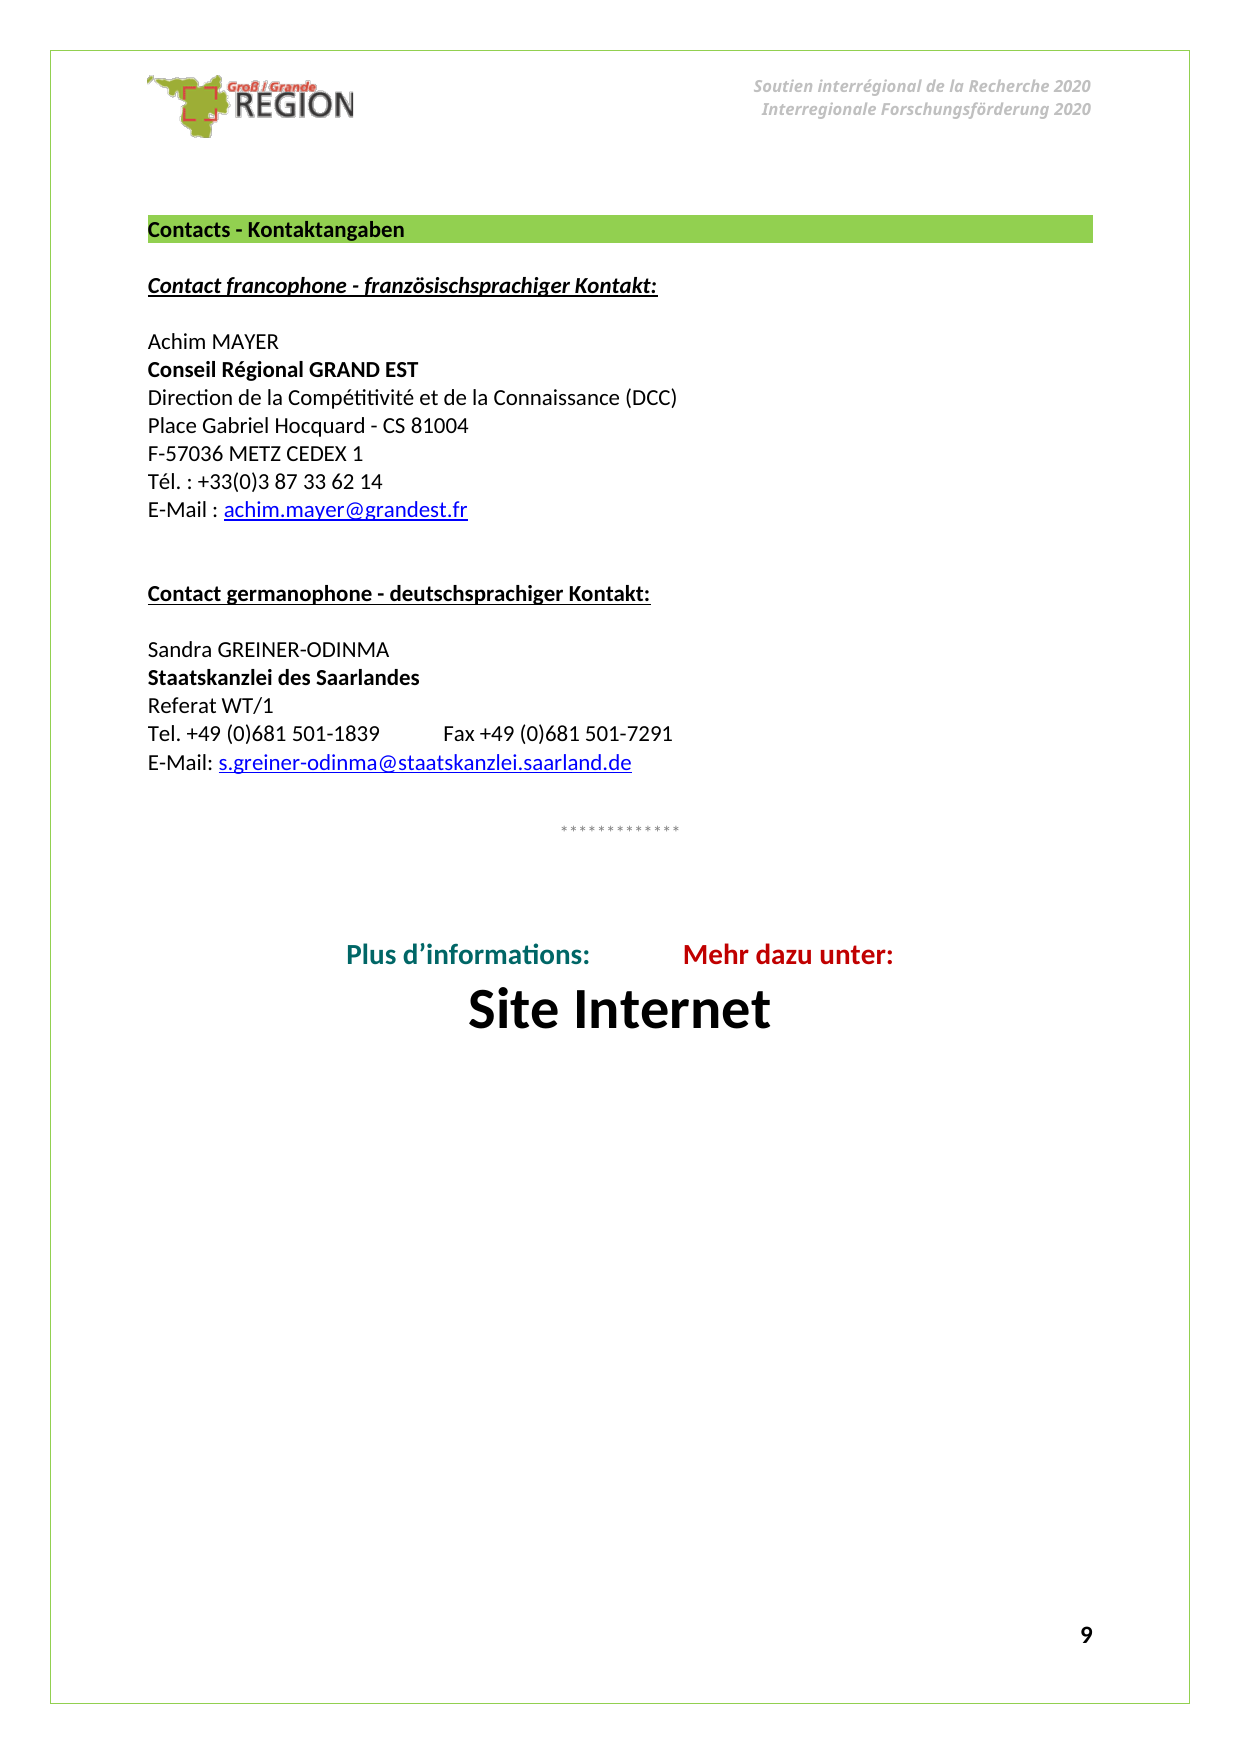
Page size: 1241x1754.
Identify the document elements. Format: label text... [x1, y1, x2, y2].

text Place Gabriel Hocquard - CS 81004 [148, 411, 1093, 439]
text F-57036 METZ CEDEX 1 [148, 439, 1093, 467]
text Sandra GREINER-ODINMA [148, 636, 1093, 663]
text Tél. : +33(0)3 87 33 62 14 [148, 467, 1093, 495]
text Achim MAYER [148, 327, 1093, 355]
text Tel. +49 (0)681 501-1839 Fax +49 (0)681 501-7291 [148, 719, 1093, 748]
picture [147, 75, 354, 139]
subtitle Contacts - Kontaktangaben [148, 215, 1093, 243]
subtitle Contact germanophone - deutschsprachiger Kontakt: [148, 579, 1093, 607]
subtitle ************* [148, 821, 1093, 844]
text Conseil Régional GRAND EST [148, 355, 1093, 383]
text Direction de la Compétitivité et de la Connaissance (DCC) [148, 383, 1093, 411]
text Referat WT/1 [148, 692, 1093, 719]
text E-Mail : achim.mayer@grandest.fr [148, 495, 1093, 523]
text E-Mail: s.greiner-odinma@staatskanzlei.saarland.de [148, 748, 1093, 776]
text Contact francophone - französischsprachiger Kontakt: [148, 271, 1093, 299]
text Plus d’informations: Mehr dazu unter: [148, 936, 1093, 972]
text Staatskanzlei des Saarlandes [148, 663, 1093, 692]
text Site Internet [148, 972, 1093, 1043]
